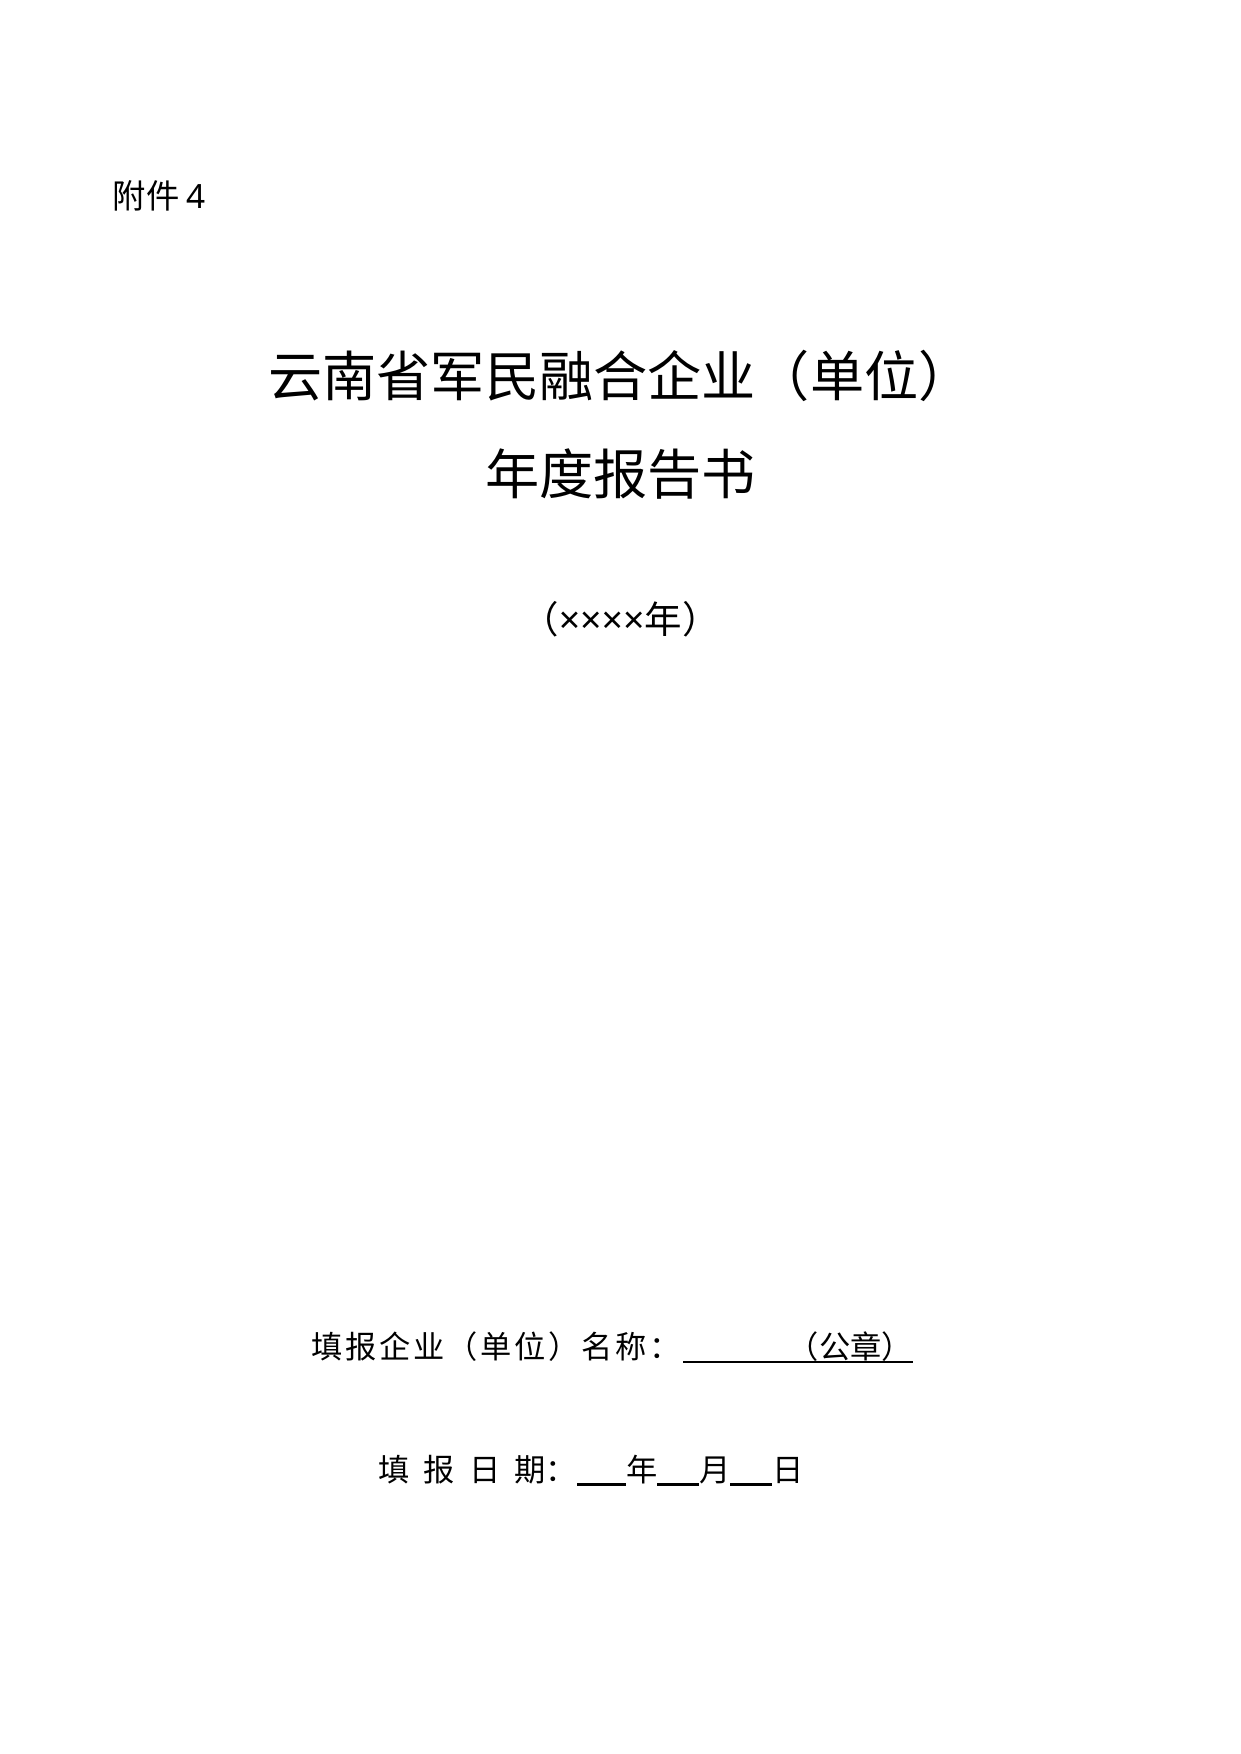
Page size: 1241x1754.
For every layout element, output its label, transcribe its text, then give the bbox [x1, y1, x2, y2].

text 年度报告书 [112, 422, 1128, 519]
text 填 报 日 期： 年 月 日 [112, 1435, 1069, 1500]
text 附件4 [112, 162, 1128, 227]
text （××××年） [112, 584, 1128, 649]
text 填报企业（单位）名称： （公章） [112, 1312, 1069, 1377]
text 云南省军民融合企业（单位） [112, 324, 1128, 422]
